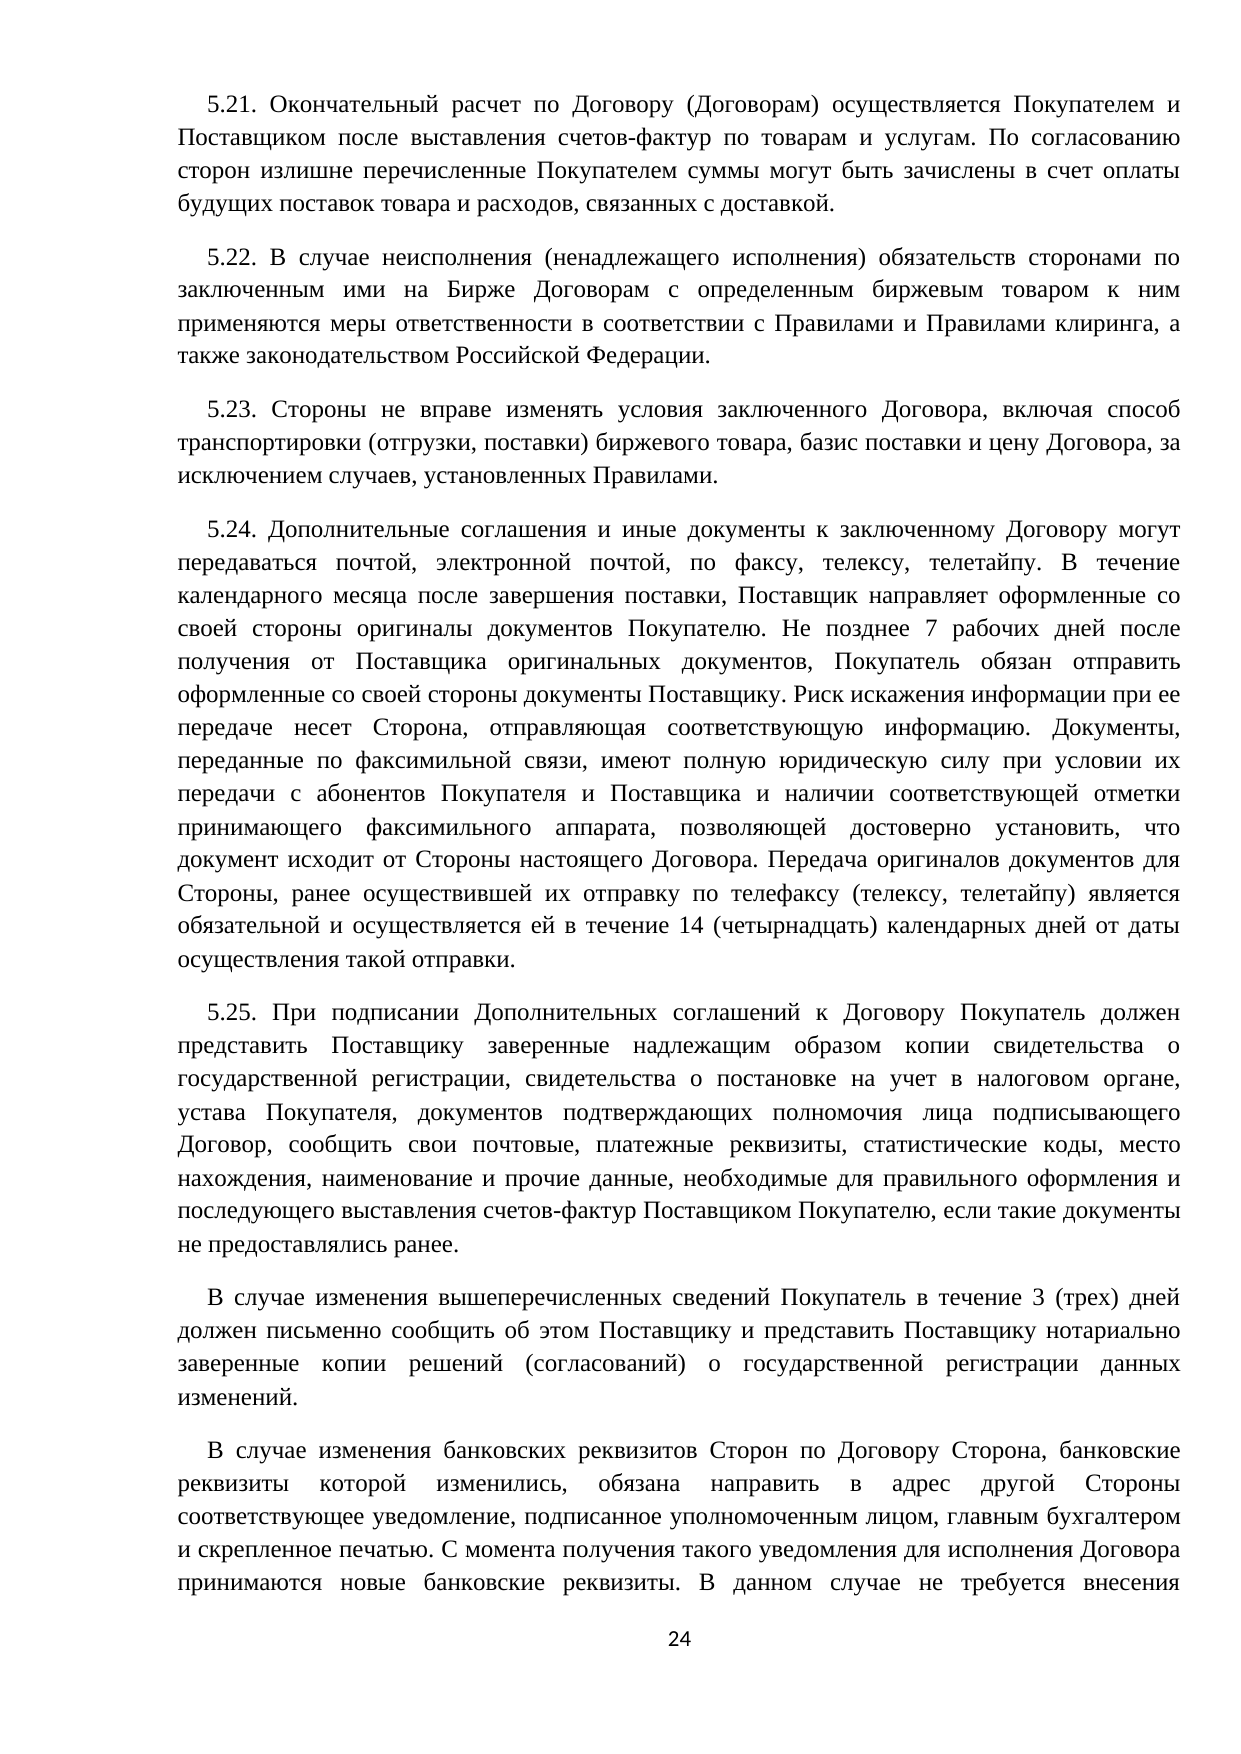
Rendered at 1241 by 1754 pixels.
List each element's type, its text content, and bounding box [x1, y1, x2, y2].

text 5.25. При подписании Дополнительных соглашений к Договору Покупатель должен представить Поставщику заверенные надлежащим образом копии свидетельства о государственной регистрации, свидетельства о постановке на учет в налоговом органе, устава Покупателя, документов подтверждающих полномочия лица подписывающего Договор, сообщить свои почтовые, платежные реквизиты, статистические коды, место нахождения, наименование и прочие данные, необходимые для правильного оформления и последующего выставления счетов-фактур Поставщиком Покупателю, если такие документы не предоставлялись ранее. [177, 997, 1181, 1257]
text 5.22. В случае неисполнения (ненадлежащего исполнения) обязательств сторонами по заключенным ими на Бирже Договорам с определенным биржевым товаром к ним применяются меры ответственности в соответствии с Правилами и Правилами клиринга, а также законодательством Российской Федерации. [177, 242, 1181, 369]
text 5.21. Окончательный расчет по Договору (Договорам) осуществляется Покупателем и Поставщиком после выставления счетов-фактур по товарам и услугам. По согласованию сторон излишне перечисленные Покупателем суммы могут быть зачислены в счет оплаты будущих поставок товара и расходов, связанных с доставкой. [177, 89, 1181, 216]
text 5.24. Дополнительные соглашения и иные документы к заключенному Договору могут передаваться почтой, электронной почтой, по факсу, телексу, телетайпу. В течение календарного месяца после завершения поставки, Поставщик направляет оформленные со своей стороны оригиналы документов Покупателю. Не позднее 7 рабочих дней после получения от Поставщика оригинальных документов, Покупатель обязан отправить оформленные со своей стороны документы Поставщику. Риск искажения информации при ее передаче несет Сторона, отправляющая соответствующую информацию. Документы, переданные по факсимильной связи, имеют полную юридическую силу при условии их передачи с абонентов Покупателя и Поставщика и наличии соответствующей отметки принимающего факсимильного аппарата, позволяющей достоверно установить, что документ исходит от Стороны настоящего Договора. Передача оригиналов документов для Стороны, ранее осуществившей их отправку по телефаксу (телексу, телетайпу) является обязательной и осуществляется ей в течение 14 (четырнадцать) календарных дней от даты осуществления такой отправки. [177, 514, 1181, 972]
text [177, 1435, 1181, 1596]
text В случае изменения вышеперечисленных сведений Покупатель в течение 3 (трех) дней должен письменно сообщить об этом Поставщику и представить Поставщику нотариально заверенные копии решений (согласований) о государственной регистрации данных изменений. [177, 1282, 1181, 1410]
text 5.23. Стороны не вправе изменять условия заключенного Договора, включая способ транспортировки (отгрузки, поставки) биржевого товара, базис поставки и цену Договора, за исключением случаев, установленных Правилами. [177, 394, 1181, 489]
